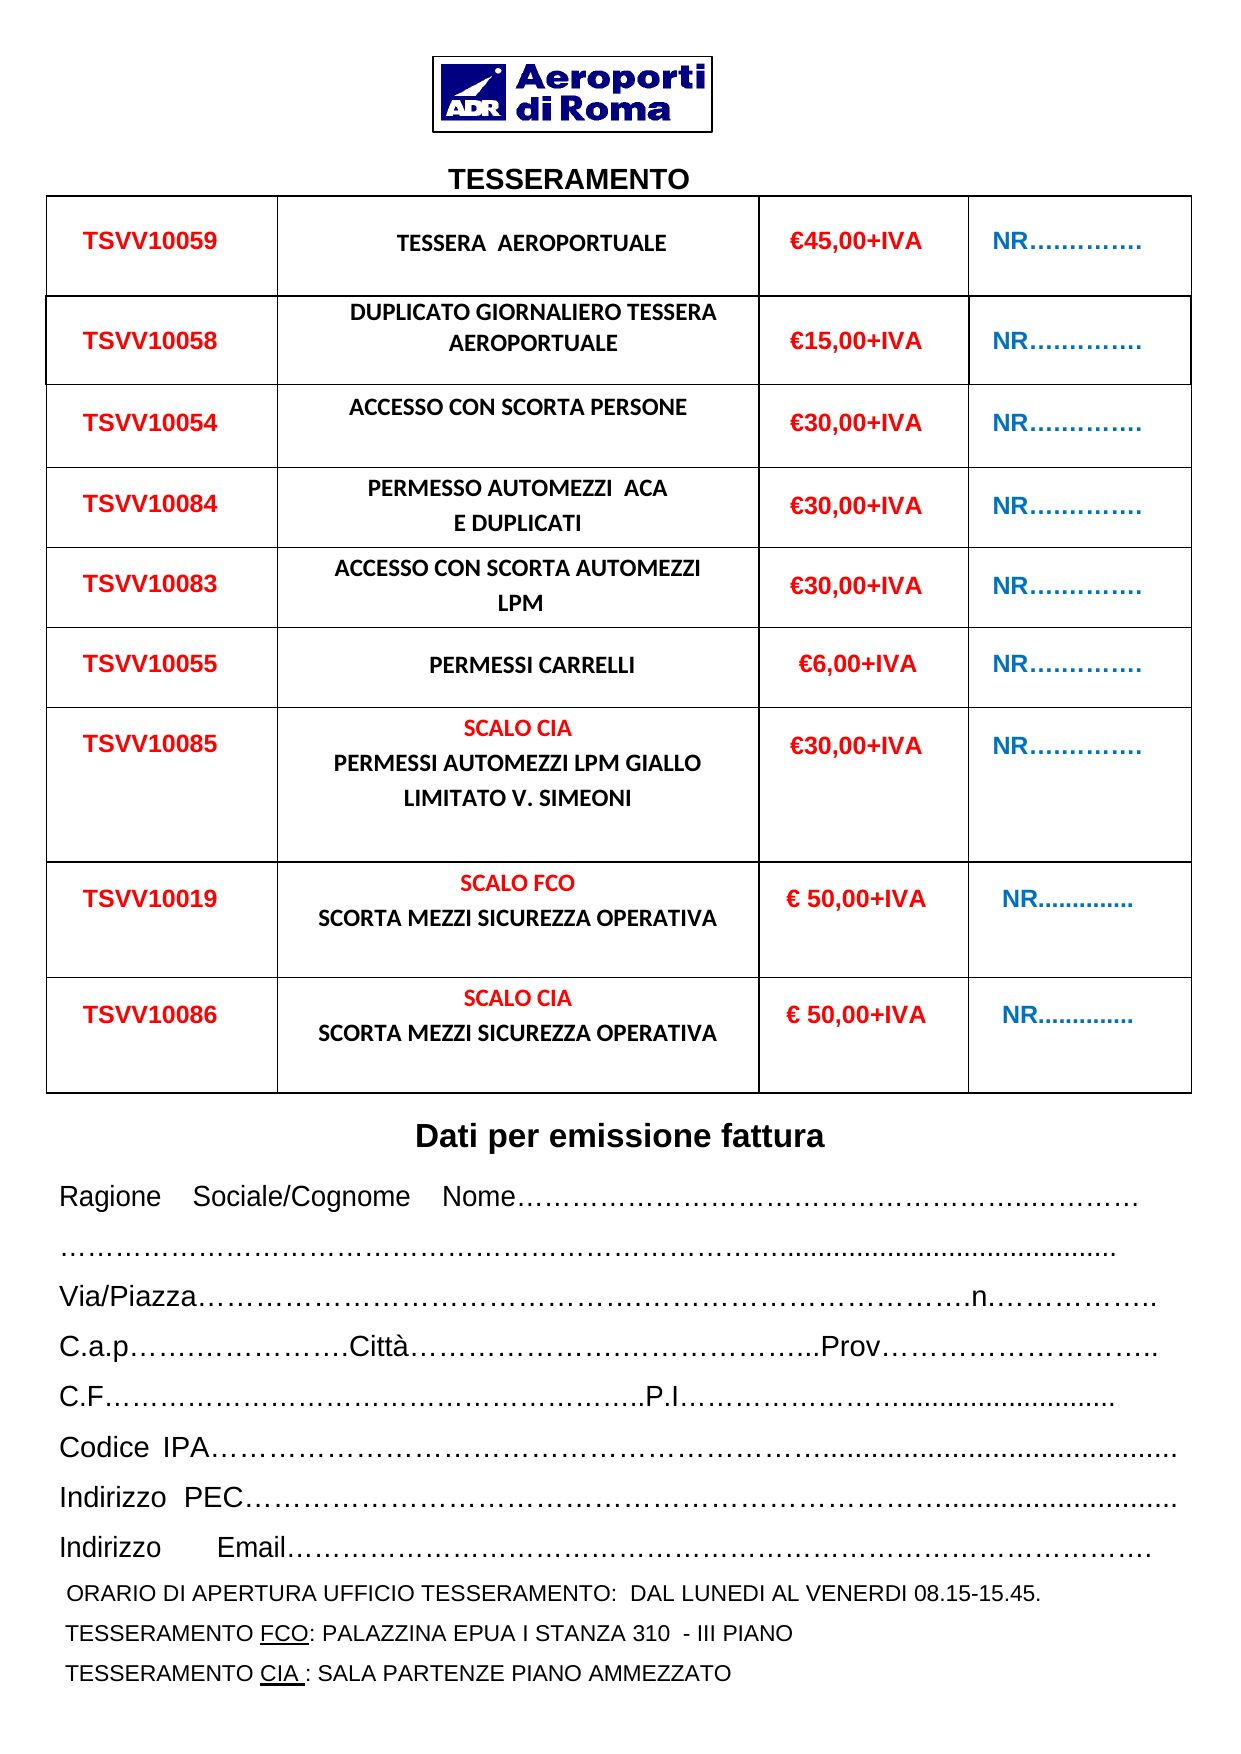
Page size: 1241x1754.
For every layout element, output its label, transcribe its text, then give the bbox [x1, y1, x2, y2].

table_cell DUPLICATO GIORNALIERO TESSERA AEROPORTUALE [278, 297, 758, 383]
table_cell NR….………. [969, 385, 1191, 467]
table_cell € 50,00+IVA [760, 863, 968, 977]
table_header TESSERA AEROPORTUALE [278, 197, 758, 295]
table_cell €15,00+IVA [760, 297, 968, 383]
picture [434, 57, 711, 131]
text TESSERAMENTO [352, 162, 1205, 195]
table_cell €30,00+IVA [760, 708, 968, 861]
subtitle Ragione Sociale/Cognome Nome………………………………………………..………… [59, 1178, 1205, 1212]
table_cell €6,00+IVA [760, 628, 968, 707]
table_cell €30,00+IVA [760, 385, 968, 467]
table_cell TSVV10085 [47, 708, 277, 861]
table_cell NR….………. [969, 628, 1191, 707]
table_cell NR.............. [969, 978, 1191, 1092]
text Dati per emissione fattura [65, 1116, 1174, 1154]
table_cell NR.............. [969, 863, 1191, 977]
table_cell € 50,00+IVA [760, 978, 968, 1092]
subtitle ORARIO DI APERTURA UFFICIO TESSERAMENTO: DAL LUNEDI AL VENERDI 08.15-15.45. [66, 1580, 1174, 1606]
table_cell ACCESSO CON SCORTA AUTOMEZZI LPM [278, 548, 758, 627]
text TESSERAMENTO CIA : SALA PARTENZE PIANO AMMEZZATO [65, 1660, 1058, 1687]
table_cell NR….………. [969, 468, 1191, 547]
table_cell €30,00+IVA [760, 548, 968, 627]
table_cell PERMESSO AUTOMEZZI ACA E DUPLICATI [278, 468, 758, 547]
table_cell TSVV10086 [47, 978, 277, 1092]
table_cell SCALO CIA SCORTA MEZZI SICUREZZA OPERATIVA [278, 978, 758, 1092]
table_cell €30,00+IVA [760, 468, 968, 547]
table_header TSVV10059 [47, 197, 277, 295]
table_cell PERMESSI CARRELLI [278, 628, 758, 707]
table_cell TSVV10055 [47, 628, 277, 707]
table_cell NR….………. [970, 297, 1190, 383]
table_header €45,00+IVA [760, 197, 968, 295]
text ……………………………………………………………………............................................ Via/Piazza……………………………………….…………………………….n.…………….. C.a.p…….…………….Città………………….………………...Prov……………………….. C.F…………………………………………………..P.I……………………............................ [59, 1228, 1174, 1413]
table_cell TSVV10019 [47, 863, 277, 977]
table_cell TSVV10084 [47, 468, 277, 547]
table_header NR….………. [969, 197, 1191, 295]
table_cell SCALO CIA PERMESSI AUTOMEZZI LPM GIALLO LIMITATO V. SIMEONI [278, 708, 758, 861]
table_cell TSVV10058 [47, 297, 277, 383]
table_cell ACCESSO CON SCORTA PERSONE [278, 385, 758, 467]
table_cell TSVV10083 [47, 548, 277, 627]
table_cell SCALO FCO SCORTA MEZZI SICUREZZA OPERATIVA [278, 863, 758, 977]
table_cell TSVV10054 [47, 385, 277, 467]
table_cell NR….………. [969, 548, 1191, 627]
text Codice IPA………………………………………………………............................................ Indirizzo PEC………………………………………………………………............................. Indirizzo Email…………………………………………………………………………………. [59, 1430, 1178, 1564]
table_cell NR….………. [969, 708, 1191, 861]
text TESSERAMENTO FCO: PALAZZINA EPUA I STANZA 310 - III PIANO [65, 1620, 1058, 1647]
